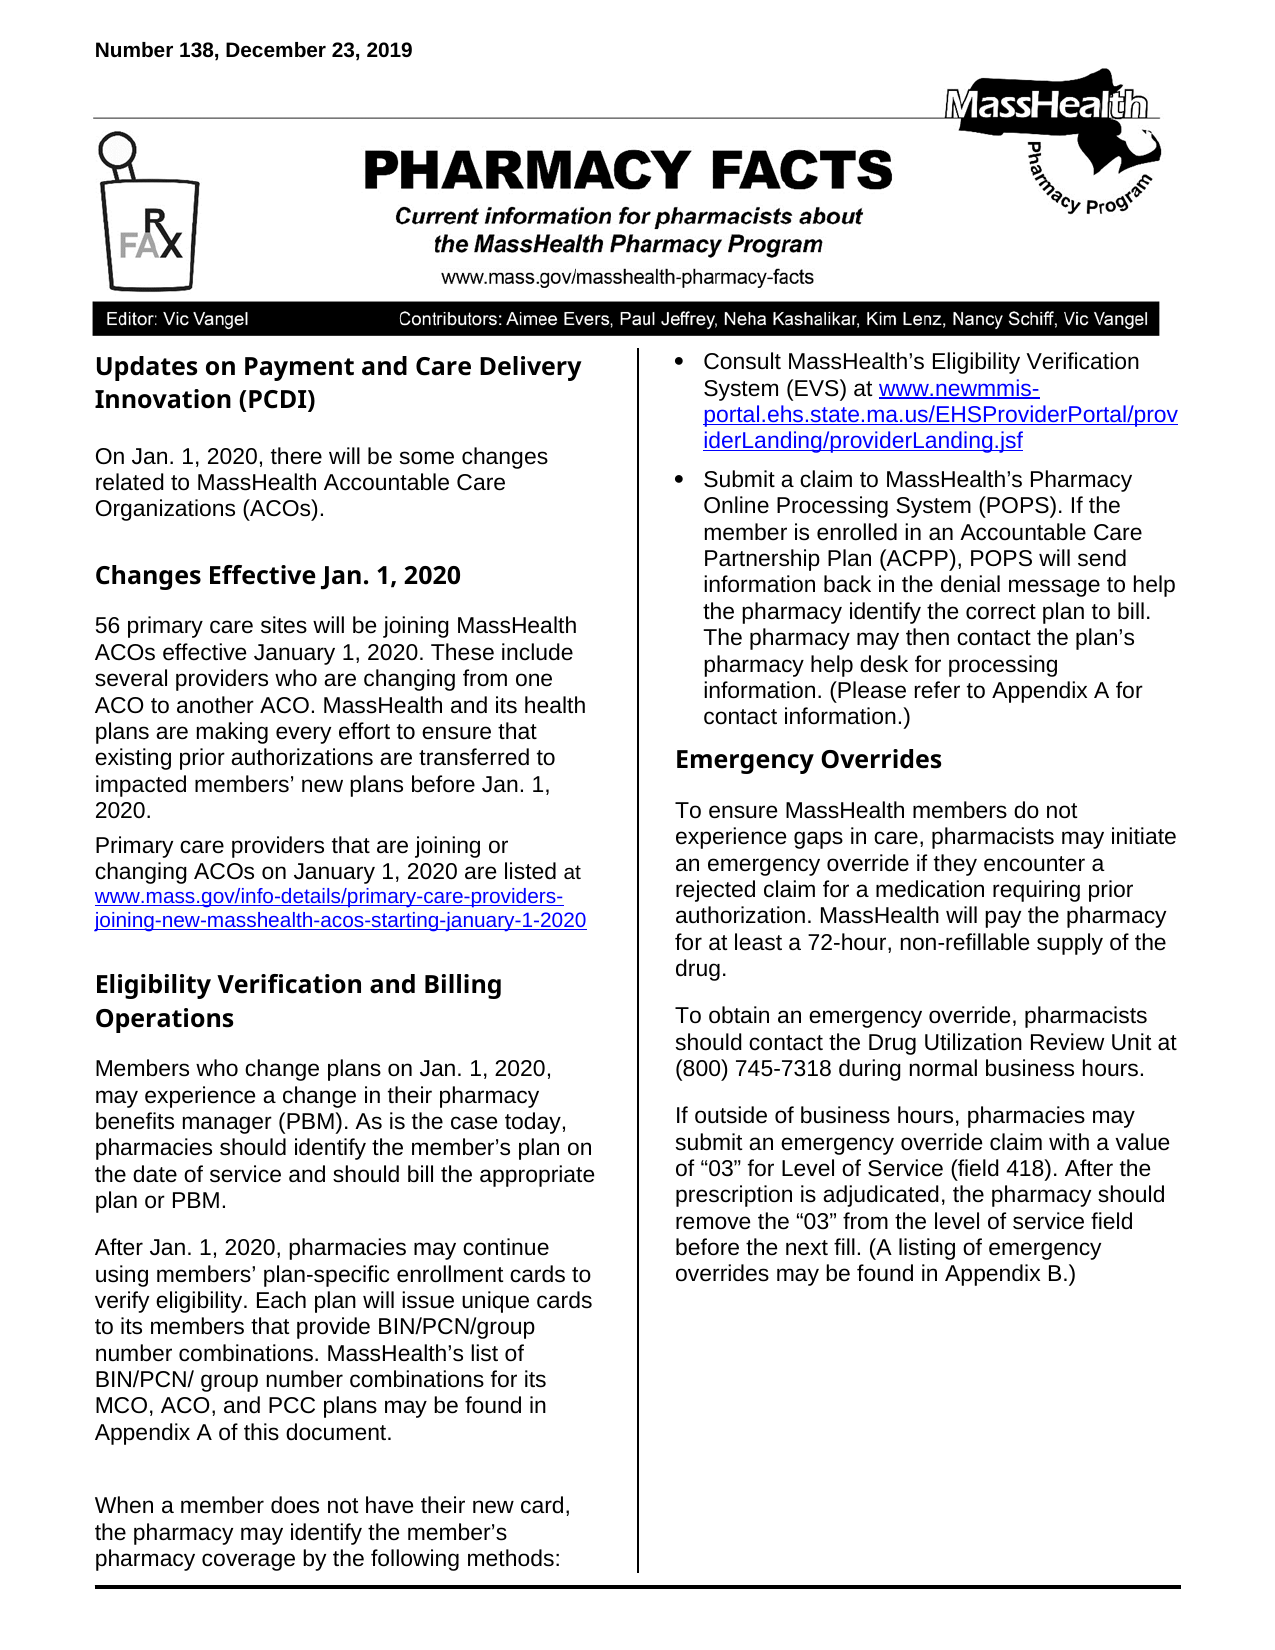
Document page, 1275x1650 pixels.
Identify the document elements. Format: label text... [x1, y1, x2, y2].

list Consult MassHealth’s Eligibility Verification System (EVS) at www.newmmis-portal.ehs.state.ma.us/EHSProviderPortal/providerLanding/providerLanding.jsf [675, 348, 1181, 453]
subtitle Emergency Overrides [675, 742, 1181, 776]
title Members who change plans on Jan. 1, 2020, may experience a change in their pharmacy benefits manager (PBM). As is the case today, pharmacies should identify the member’s plan on the date of service and should bill the appropriate plan or PBM. [94, 1055, 600, 1213]
subtitle Eligibility Verification and Billing Operations [94, 966, 600, 1034]
title If outside of business hours, pharmacies may submit an emergency override claim with a value of “03” for Level of Service (field 418). After the prescription is adjudicated, the pharmacy should remove the “03” from the level of service field before the next fill. (A listing of emergency overrides may be found in Appendix B.) [675, 1102, 1181, 1287]
picture [85, 61, 1171, 343]
text Number 138, December 23, 2019 [94, 37, 1106, 61]
text On Jan. 1, 2020, there will be some changes related to MassHealth Accountable Care Organizations (ACOs). [94, 443, 600, 522]
table_header [83, 61, 1210, 348]
text Primary care providers that are joining or changing ACOs on January 1, 2020 are listed at www.mass.gov/info-details/primary-care-providers-joining-new-masshealth-acos-starting-january-1-2020 [94, 832, 600, 932]
list Submit a claim to MassHealth’s Pharmacy Online Processing System (POPS). If the member is enrolled in an Accountable Care Partnership Plan (ACPP), POPS will send information back in the denial message to help the pharmacy identify the correct plan to bill. The pharmacy may then contact the plan’s pharmacy help desk for processing information. (Please refer to Appendix A for contact information.) [675, 466, 1181, 729]
title After Jan. 1, 2020, pharmacies may continue using members’ plan-specific enrollment cards to verify eligibility. Each plan will issue unique cards to its members that provide BIN/PCN/group number combinations. MassHealth’s list of BIN/PCN/ group number combinations for its MCO, ACO, and PCC plans may be found in Appendix A of this document. [94, 1234, 600, 1445]
title To obtain an emergency override, pharmacists should contact the Drug Utilization Review Unit at (800) 745-7318 during normal business hours. [675, 1002, 1181, 1081]
subtitle Updates on Payment and Care Delivery Innovation (PCDI) [94, 348, 600, 416]
title 56 primary care sites will be joining MassHealth ACOs effective January 1, 2020. These include several providers who are changing from one ACO to another ACO. MassHealth and its health plans are making every effort to ensure that existing prior authorizations are transferred to impacted members’ new plans before Jan. 1, 2020. [94, 612, 600, 823]
title To ensure MassHealth members do not experience gaps in care, pharmacists may initiate an emergency override if they encounter a rejected claim for a medication requiring prior authorization. MassHealth will pay the pharmacy for at least a 72-hour, non-refillable supply of the drug. [675, 797, 1181, 981]
text When a member does not have their new card, the pharmacy may identify the member’s pharmacy coverage by the following methods: [94, 1492, 600, 1571]
subtitle Changes Effective Jan. 1, 2020 [94, 558, 600, 592]
